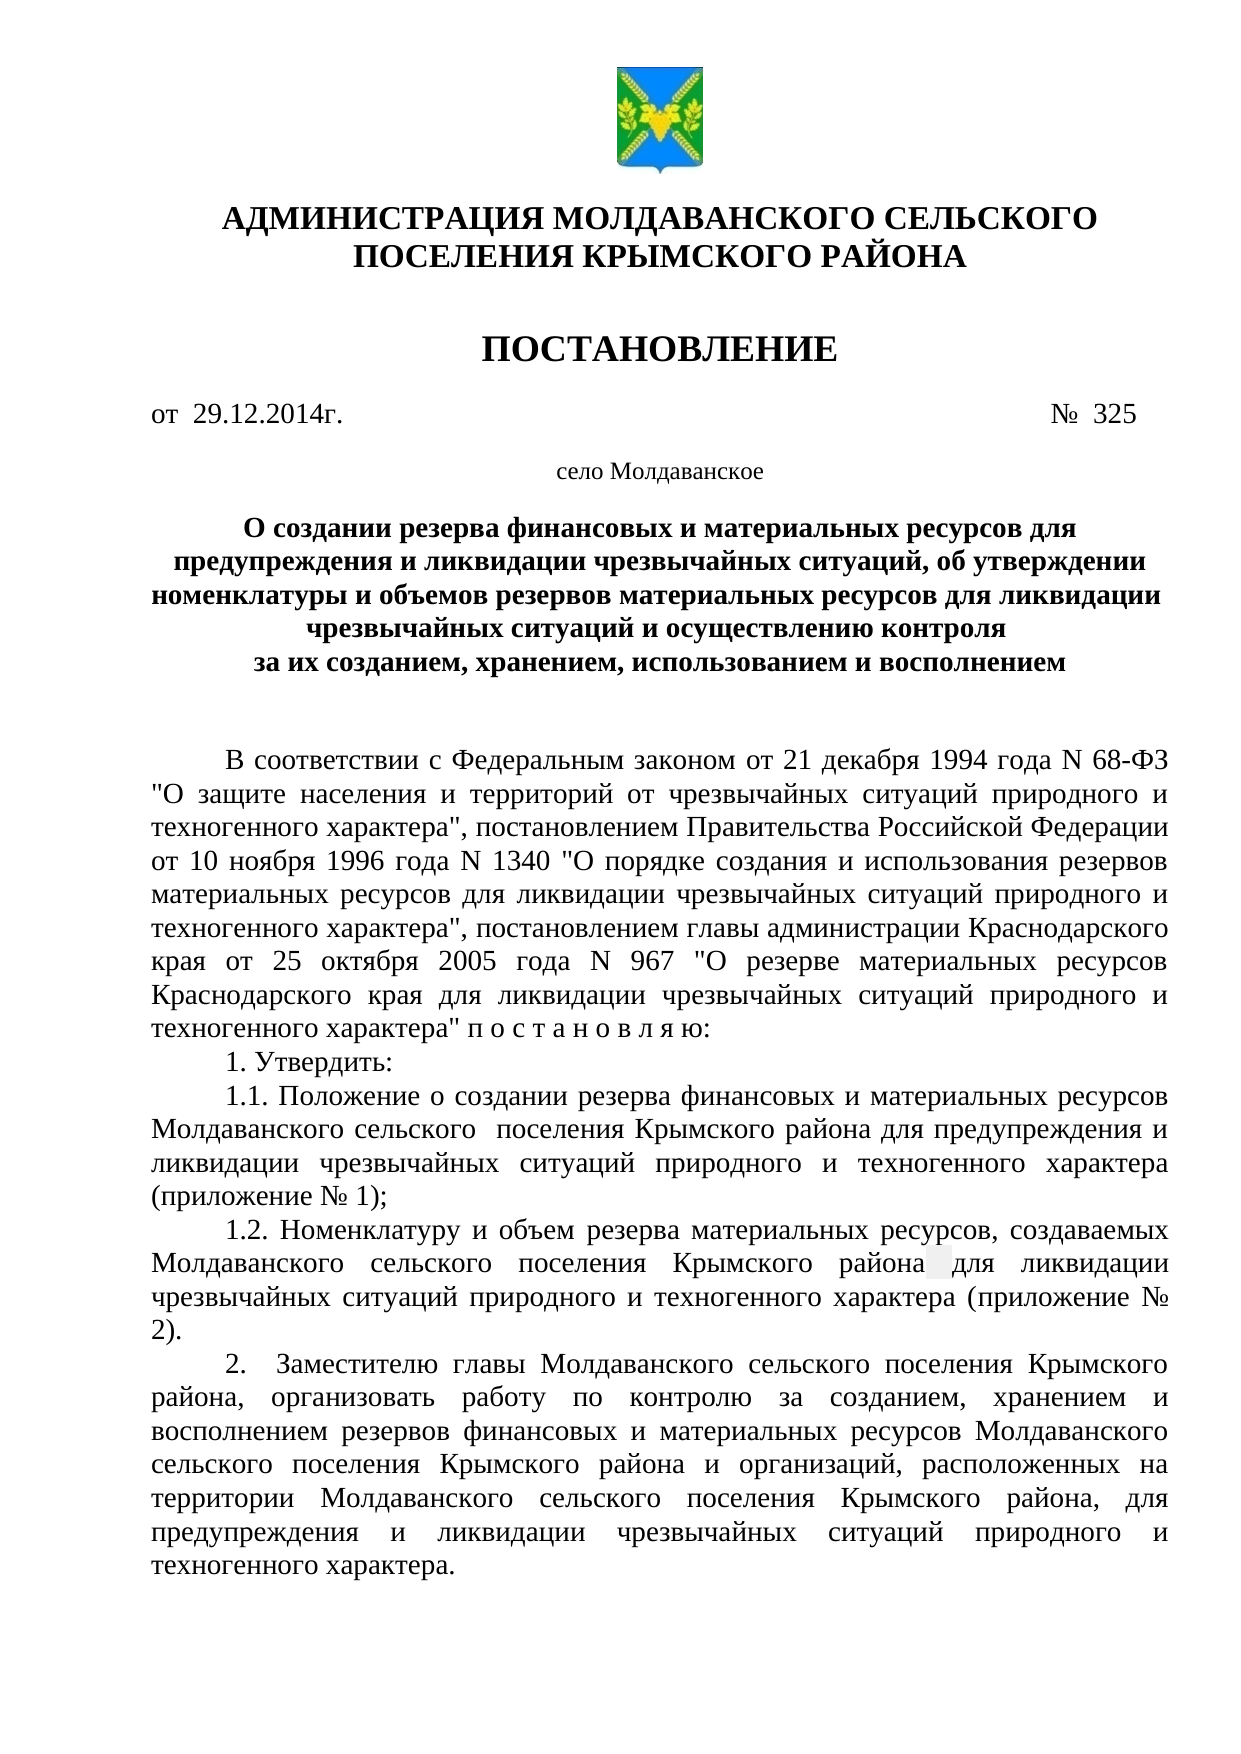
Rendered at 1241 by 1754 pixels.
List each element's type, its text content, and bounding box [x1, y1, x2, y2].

text О создании резерва финансовых и материальных ресурсов для предупреждения и ликвидации чрезвычайных ситуаций, об утверждении номенклатуры и объемов резервов материальных ресурсов для ликвидации чрезвычайных ситуаций и осуществлению контроля за их созданием, хранением, использованием и восполнением [151, 510, 1169, 677]
text 1.1. Положение о создании резерва финансовых и материальных ресурсов Молдаванского сельского поселения Крымского района для предупреждения и ликвидации чрезвычайных ситуаций природного и техногенного характера (приложение № 1); [151, 1078, 1169, 1212]
text В соответствии с Федеральным законом от 21 декабря 1994 года N 68-ФЗ "О защите населения и территорий от чрезвычайных ситуаций природного и техногенного характера", постановлением Правительства Российской Федерации от 10 ноября 1996 года N 1340 "О порядке создания и использования резервов материальных ресурсов для ликвидации чрезвычайных ситуаций природного и техногенного характера", постановлением главы администрации Краснодарского края от 25 октября 2005 года N 967 "О резерве материальных ресурсов Краснодарского края для ликвидации чрезвычайных ситуаций природного и техногенного характера" п о с т а н о в л я ю: [151, 742, 1169, 1044]
text от 29.12.2014г. № 325 [151, 397, 1169, 430]
text ПОСТАНОВЛЕНИЕ [151, 326, 1169, 369]
text 1. Утвердить: [151, 1044, 1169, 1078]
picture [617, 67, 703, 174]
text 2. Заместителю главы Молдаванского сельского поселения Крымского района, организовать работу по контролю за созданием, хранением и восполнением резервов финансовых и материальных ресурсов Молдаванского сельского поселения Крымского района и организаций, расположенных на территории Молдаванского сельского поселения Крымского района, для предупреждения и ликвидации чрезвычайных ситуаций природного и техногенного характера. [151, 1346, 1169, 1581]
text 1.2. Номенклатуру и объем резерва материальных ресурсов, создаваемых Молдаванского сельского поселения Крымского района для ликвидации чрезвычайных ситуаций природного и техногенного характера (приложение № 2). [151, 1212, 1169, 1346]
text АДМИНИСТРАЦИЯ МОЛДАВАНСКОГО СЕЛЬСКОГО ПОСЕЛЕНИЯ КРЫМСКОГО РАЙОНА [151, 198, 1169, 275]
text село Молдаванское [151, 456, 1169, 485]
